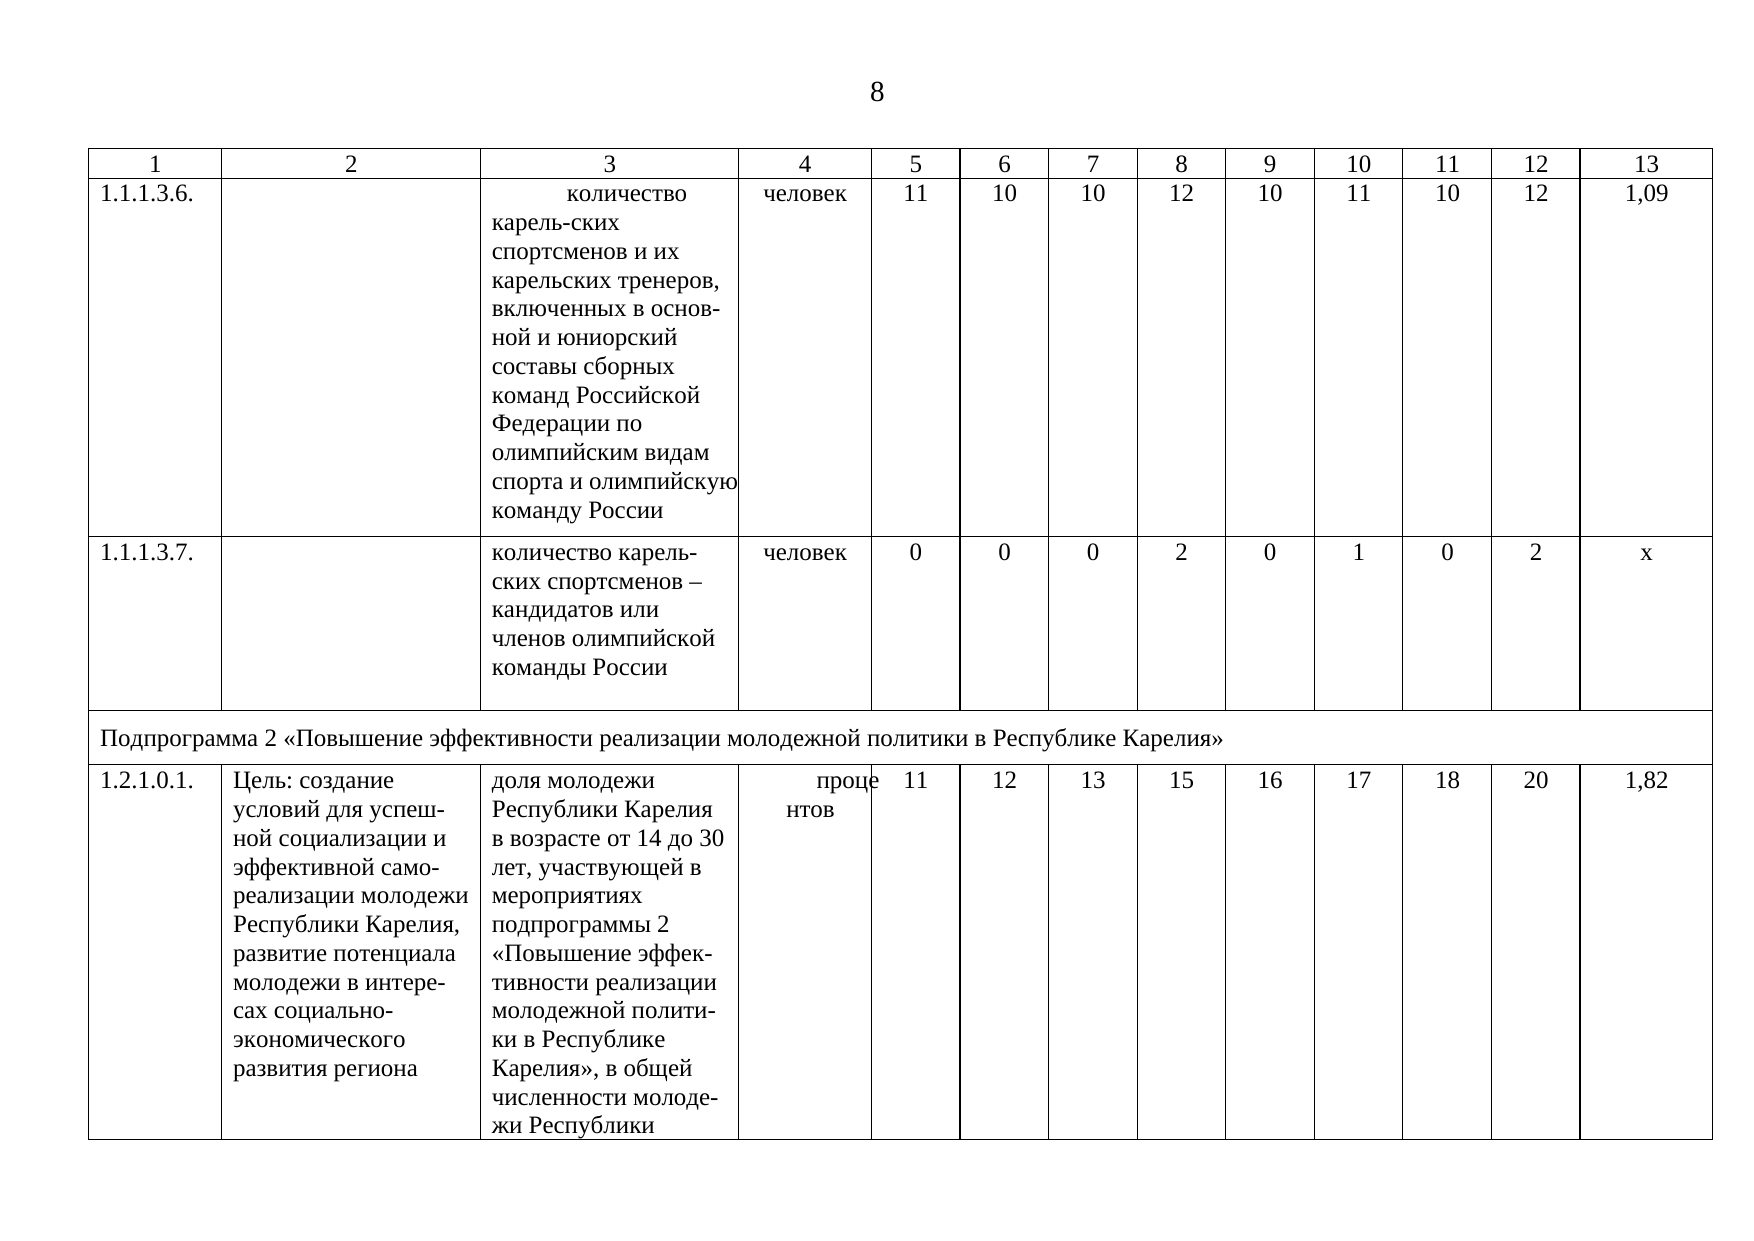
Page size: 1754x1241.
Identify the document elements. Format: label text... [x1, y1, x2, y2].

table_cell 10 [961, 179, 1048, 536]
table_cell человек [739, 179, 871, 536]
table_cell 2 [222, 149, 480, 177]
table_cell 1,82 [1581, 765, 1712, 1139]
table_cell 11 [872, 179, 959, 536]
table_cell х [1581, 537, 1712, 709]
table_cell 11 [1315, 179, 1402, 536]
table_cell 18 [1403, 765, 1491, 1139]
table_cell 1.2.1.0.1. [89, 765, 221, 1139]
table_cell 13 [1049, 765, 1137, 1139]
table_cell 1 [89, 149, 221, 177]
table_cell человек [739, 537, 871, 709]
table_cell 9 [1226, 149, 1314, 177]
table_cell [222, 537, 480, 709]
table_cell 6 [961, 149, 1048, 177]
table_cell [222, 179, 480, 536]
table_cell 2 [1138, 537, 1225, 709]
table_cell 5 [872, 149, 959, 177]
table_cell 0 [872, 537, 959, 709]
table_cell 0 [961, 537, 1048, 709]
table_cell 11 [872, 765, 959, 1139]
table_cell 17 [1315, 765, 1402, 1139]
table_cell 0 [1226, 537, 1314, 709]
table_cell количество карель-ских спортсменов – кандидатов или членов олимпийской команды России [481, 537, 738, 709]
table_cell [222, 765, 480, 1139]
table_cell 12 [1138, 179, 1225, 536]
table_cell 10 [1049, 179, 1137, 536]
table_cell 7 [1049, 149, 1137, 177]
table_cell количество карель-ских спортсменов и их карельских тренеров, включенных в основ-ной и юниорский составы сборных команд Российской Федерации по олимпийским видам спорта и олимпийскую команду России [481, 179, 738, 536]
table_cell 10 [1403, 179, 1491, 536]
table_cell процентов [739, 765, 871, 1139]
table_cell 1.1.1.3.7. [89, 537, 221, 709]
table_cell 10 [1226, 179, 1314, 536]
table_cell 11 [1403, 149, 1491, 177]
table_cell 1,09 [1581, 179, 1712, 536]
table_cell 12 [1492, 149, 1579, 177]
table_cell 16 [1226, 765, 1314, 1139]
table_cell 2 [1492, 537, 1579, 709]
table_cell 15 [1138, 765, 1225, 1139]
table_cell 4 [739, 149, 871, 177]
table_cell 3 [481, 149, 738, 177]
table_cell 1 [1315, 537, 1402, 709]
table_cell 20 [1492, 765, 1579, 1139]
table_cell 8 [1138, 149, 1225, 177]
table_cell 0 [1403, 537, 1491, 709]
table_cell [481, 765, 738, 1139]
table_cell 13 [1581, 149, 1712, 177]
table_cell 1.1.1.3.6. [89, 179, 221, 536]
table_cell 12 [961, 765, 1048, 1139]
table_cell 10 [1315, 149, 1402, 177]
table_cell 0 [1049, 537, 1137, 709]
table_cell Подпрограмма 2 «Повышение эффективности реализации молодежной политики в Республике Карелия» [89, 711, 1712, 764]
table_cell 12 [1492, 179, 1579, 536]
